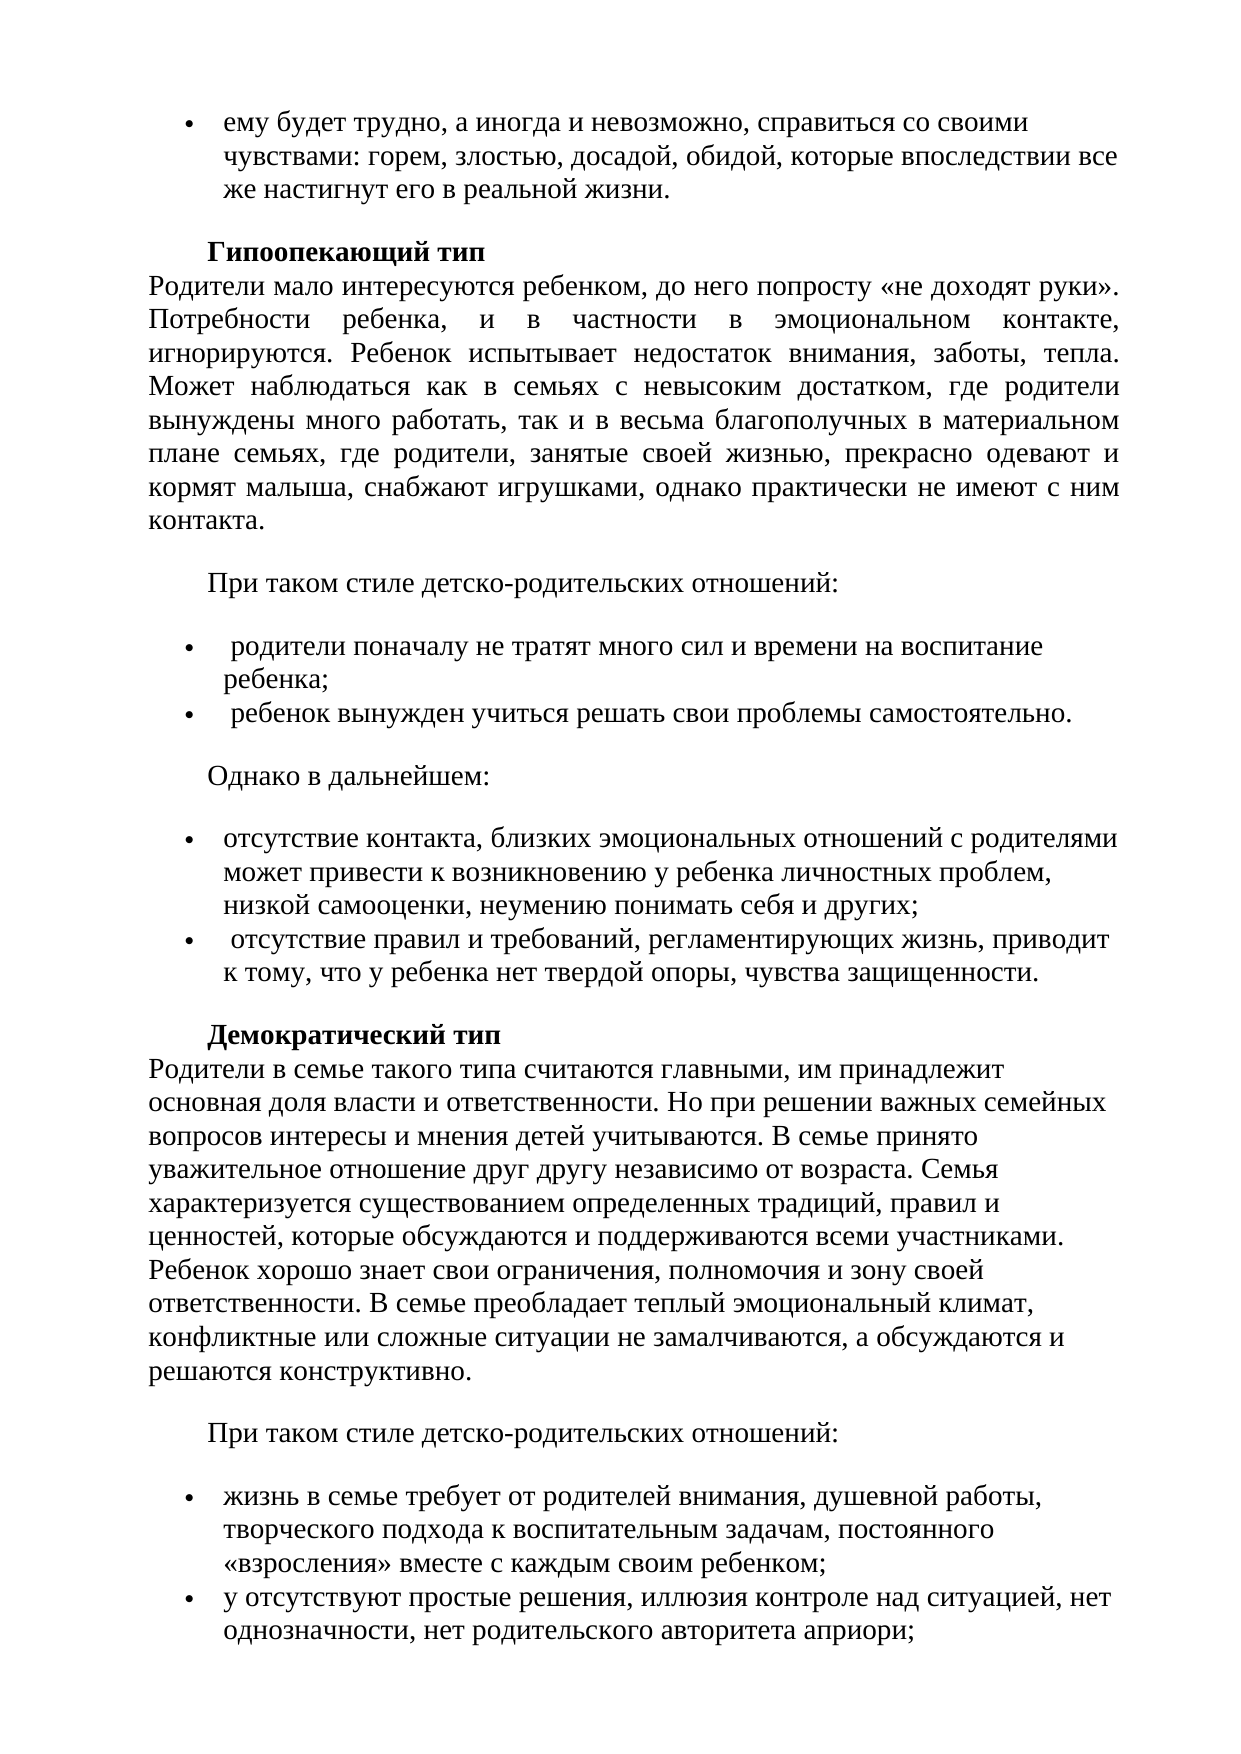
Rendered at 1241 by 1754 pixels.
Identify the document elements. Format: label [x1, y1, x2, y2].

table_header [133, 89, 1136, 1661]
